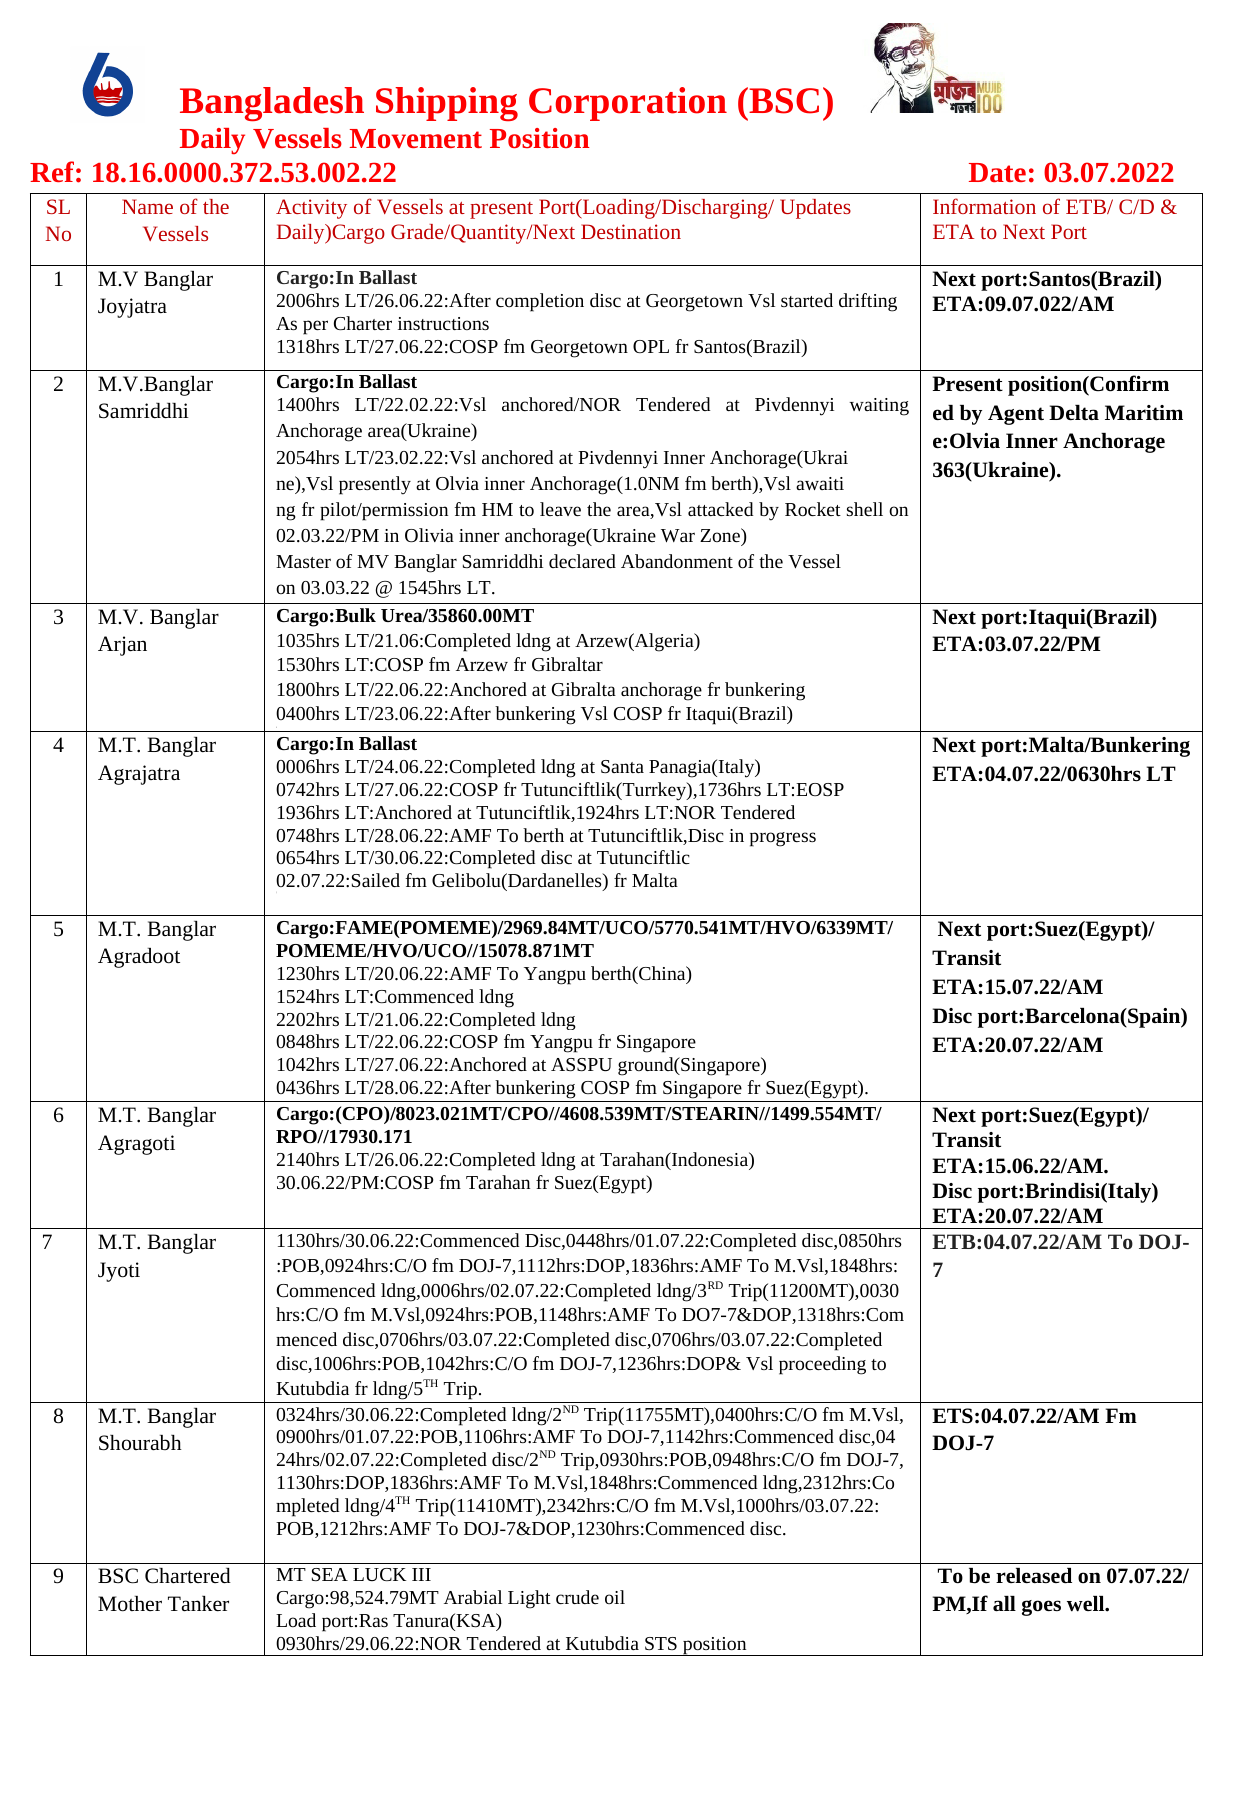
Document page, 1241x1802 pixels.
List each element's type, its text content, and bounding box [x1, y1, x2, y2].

picture [70, 46, 146, 123]
table_cell 0324hrs/30.06.22:Completed ldng/2ND Trip(11755MT),0400hrs:C/O fm M.Vsl, 0900hrs/01.07.22:POB,1106hrs:AMF To DOJ-7,1142hrs:Commenced disc,04 24hrs/02.07.22:Completed disc/2ND Trip,0930hrs:POB,0948hrs:C/O fm DOJ-7, 1130hrs:DOP,1836hrs:AMF To M.Vsl,1848hrs:Commenced ldng,2312hrs:Co mpleted ldng/4TH Trip(11410MT),2342hrs:C/O fm M.Vsl,1000hrs/03.07.22: POB,1212hrs:AMF To DOJ-7&DOP,1230hrs:Commenced disc. [265, 1403, 920, 1562]
text Ref: 18.16.0000.372.53.002.22 Date: 03.07.2022 [30, 155, 1210, 188]
table_cell 4 [31, 732, 86, 915]
table_cell 8 [31, 1403, 86, 1562]
table_cell Next port:Suez(Egypt)/ Transit ETA:15.06.22/AM. Disc port:Brindisi(Italy) ETA:20.07.22/AM [921, 1102, 1202, 1228]
table_header SL No [31, 194, 86, 265]
table_cell M.T. Banglar Agragoti [87, 1102, 264, 1228]
table_cell 1130hrs/30.06.22:Commenced Disc,0448hrs/01.07.22:Completed disc,0850hrs :POB,0924hrs:C/O fm DOJ-7,1112hrs:DOP,1836hrs:AMF To M.Vsl,1848hrs: Commenced ldng,0006hrs/02.07.22:Completed ldng/3RD Trip(11200MT),0030 hrs:C/O fm M.Vsl,0924hrs:POB,1148hrs:AMF To DO7-7&DOP,1318hrs:Com menced disc,0706hrs/03.07.22:Completed disc,0706hrs/03.07.22:Completed disc,1006hrs:POB,1042hrs:C/O fm DOJ-7,1236hrs:DOP& Vsl proceeding to Kutubdia fr ldng/5TH Trip. [265, 1229, 920, 1402]
table_cell Cargo:In Ballast 2006hrs LT/26.06.22:After completion disc at Georgetown Vsl started drifting As per Charter instructions 1318hrs LT/27.06.22:COSP fm Georgetown OPL fr Santos(Brazil) [265, 266, 920, 369]
table_cell Present position(Confirm ed by Agent Delta Maritim e:Olvia Inner Anchorage 363(Ukraine). [921, 371, 1202, 603]
table_cell Cargo:In Ballast 0006hrs LT/24.06.22:Completed ldng at Santa Panagia(Italy) 0742hrs LT/27.06.22:COSP fr Tutunciftlik(Turrkey),1736hrs LT:EOSP 1936hrs LT:Anchored at Tutunciftlik,1924hrs LT:NOR Tendered 0748hrs LT/28.06.22:AMF To berth at Tutunciftlik,Disc in progress 0654hrs LT/30.06.22:Completed disc at Tutunciftlic 02.07.22:Sailed fm Gelibolu(Dardanelles) fr Malta [ [265, 732, 920, 915]
table_cell BSC Chartered Mother Tanker [87, 1564, 264, 1655]
table_cell 5 [31, 916, 86, 1101]
text Bangladesh Shipping Corporation (BSC) [30, 24, 1210, 121]
table_cell Cargo:FAME(POMEME)/2969.84MT/UCO/5770.541MT/HVO/6339MT/ POMEME/HVO/UCO//15078.871MT 1230hrs LT/20.06.22:AMF To Yangpu berth(China) 1524hrs LT:Commenced ldng 2202hrs LT/21.06.22:Completed ldng 0848hrs LT/22.06.22:COSP fm Yangpu fr Singapore 1042hrs LT/27.06.22:Anchored at ASSPU ground(Singapore) 0436hrs LT/28.06.22:After bunkering COSP fm Singapore fr Suez(Egypt). [265, 916, 920, 1101]
text Daily Vessels Movement Position [30, 121, 1210, 155]
table_cell 6 [31, 1102, 86, 1228]
table_cell MT SEA LUCK III Cargo:98,524.79MT Arabial Light crude oil Load port:Ras Tanura(KSA) 0930hrs/29.06.22:NOR Tendered at Kutubdia STS position [265, 1564, 920, 1655]
table_cell M.V.Banglar Samriddhi [87, 371, 264, 603]
table_cell M.T. Banglar Agradoot [87, 916, 264, 1101]
table_header Name of the Vessels [87, 194, 264, 265]
table_cell M.T. Banglar Shourabh [87, 1403, 264, 1562]
table_cell ETS:04.07.22/AM Fm DOJ-7 [921, 1403, 1202, 1562]
table_cell 2 [31, 371, 86, 603]
table_cell M.T. Banglar Jyoti [87, 1229, 264, 1402]
table_header Information of ETB/ C/D & ETA to Next Port [921, 194, 1202, 265]
table_cell 3 [31, 604, 86, 731]
table_cell M.V. Banglar Arjan [87, 604, 264, 731]
table_cell M.V Banglar Joyjatra [87, 266, 264, 369]
table_cell 1 [31, 266, 86, 369]
table_cell Cargo:Bulk Urea/35860.00MT 1035hrs LT/21.06:Completed ldng at Arzew(Algeria) 1530hrs LT:COSP fm Arzew fr Gibraltar 1800hrs LT/22.06.22:Anchored at Gibralta anchorage fr bunkering 0400hrs LT/23.06.22:After bunkering Vsl COSP fr Itaqui(Brazil) 1 [265, 604, 920, 731]
table_cell 9 [31, 1564, 86, 1655]
table_cell ETB:04.07.22/AM To DOJ-7 [921, 1229, 1202, 1402]
table_cell Cargo:(CPO)/8023.021MT/CPO//4608.539MT/STEARIN//1499.554MT/ RPO//17930.171 2140hrs LT/26.06.22:Completed ldng at Tarahan(Indonesia) 30.06.22/PM:COSP fm Tarahan fr Suez(Egypt) [265, 1102, 920, 1228]
table_cell Cargo:In Ballast 1400hrs LT/22.02.22:Vsl anchored/NOR Tendered at Pivdennyi waiting Anchorage area(Ukraine) 2054hrs LT/23.02.22:Vsl anchored at Pivdennyi Inner Anchorage(Ukrai ne),Vsl presently at Olvia inner Anchorage(1.0NM fm berth),Vsl awaiti ng fr pilot/permission fm HM to leave the area,Vsl attacked by Rocket shell on 02.03.22/PM in Olivia inner anchorage(Ukraine War Zone) Master of MV Banglar Samriddhi declared Abandonment of the Vessel on 03.03.22 @ 1545hrs LT. [265, 371, 920, 603]
table_cell Next port:Suez(Egypt)/ Transit ETA:15.07.22/AM Disc port:Barcelona(Spain) ETA:20.07.22/AM [921, 916, 1202, 1101]
table_cell M.T. Banglar Agrajatra [87, 732, 264, 915]
table_cell Next port:Itaqui(Brazil) ETA:03.07.22/PM [921, 604, 1202, 731]
table_cell Next port:Santos(Brazil) ETA:09.07.022/AM [921, 266, 1202, 369]
table_cell To be released on 07.07.22/ PM,If all goes well. [921, 1564, 1202, 1655]
picture [862, 23, 1008, 113]
table_header Activity of Vessels at present Port(Loading/Discharging/ Updates Daily)Cargo Grade/Quantity/Next Destination [265, 194, 920, 265]
table_cell Next port:Malta/Bunkering ETA:04.07.22/0630hrs LT [921, 732, 1202, 915]
table_cell 7 [31, 1229, 86, 1402]
